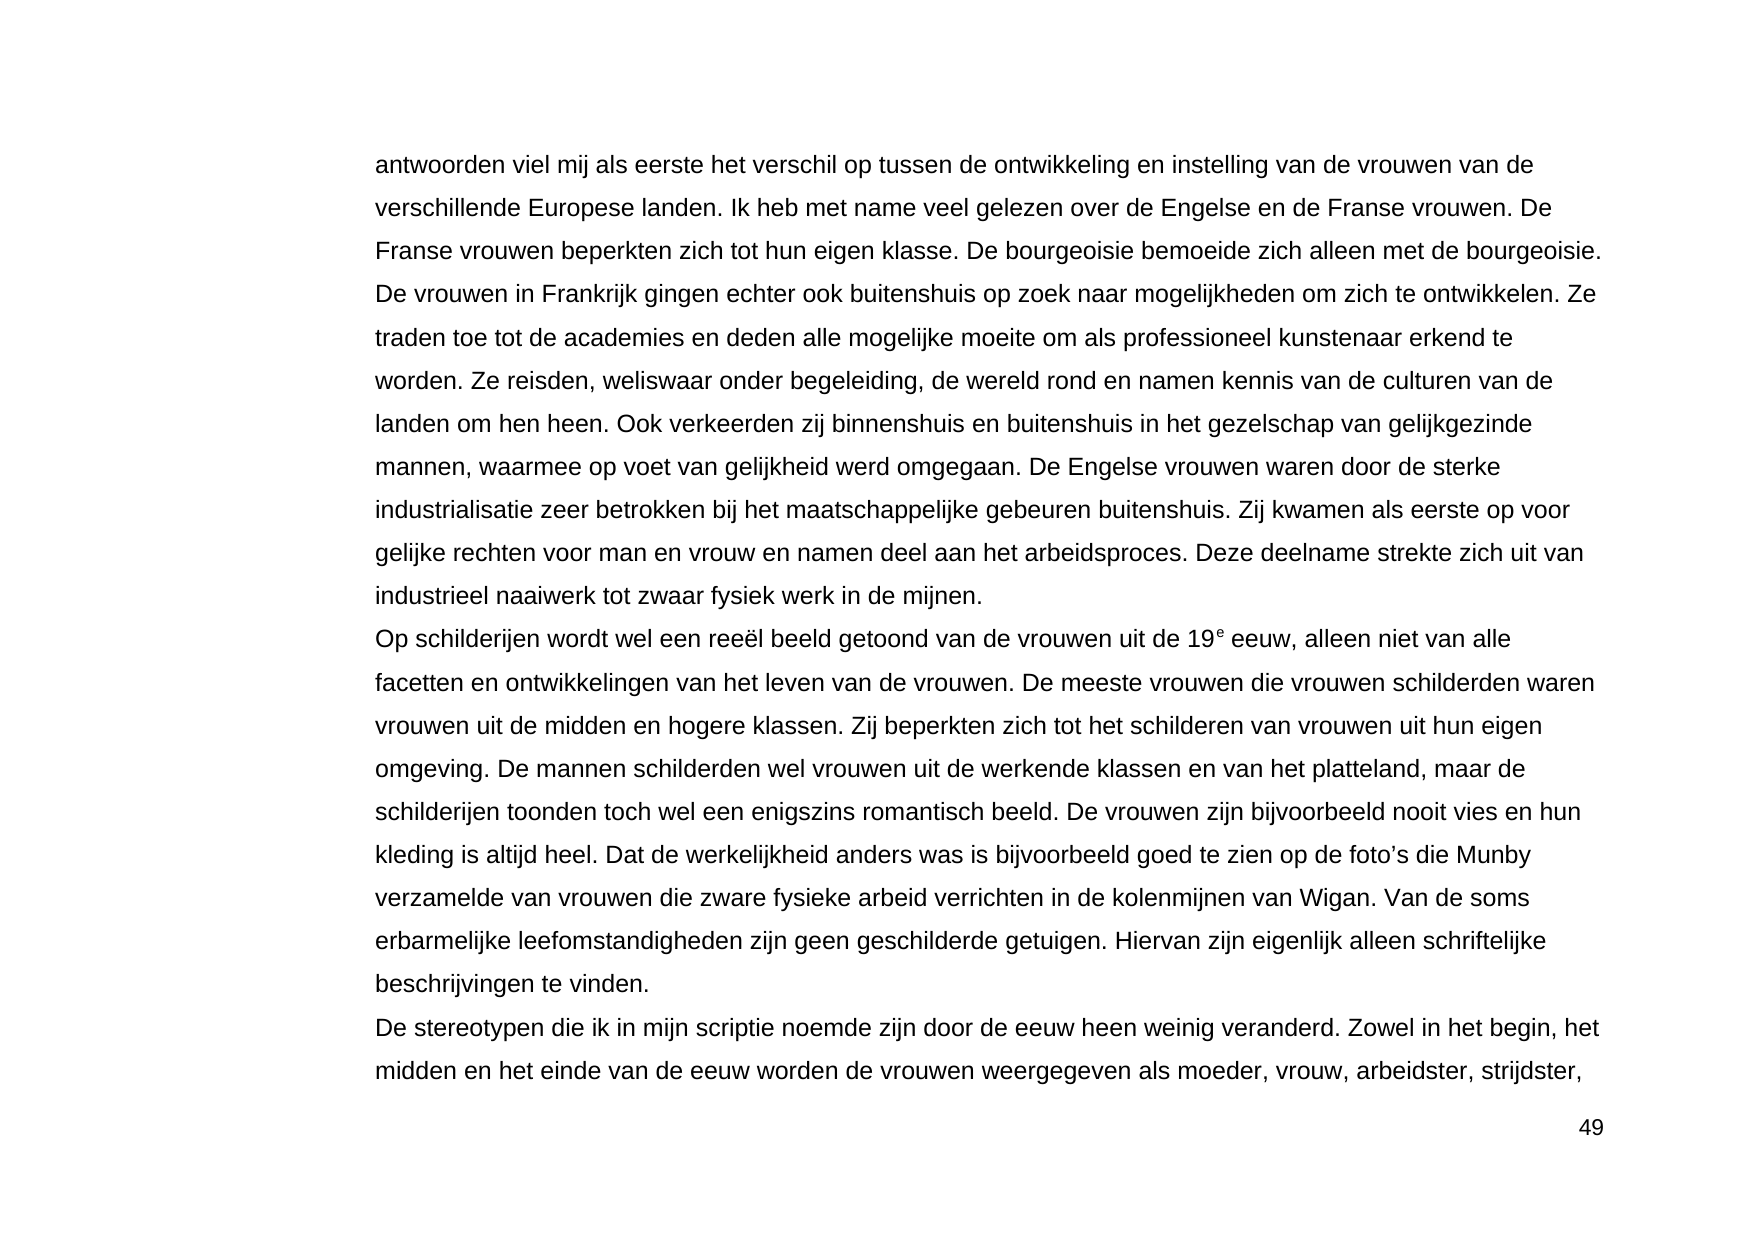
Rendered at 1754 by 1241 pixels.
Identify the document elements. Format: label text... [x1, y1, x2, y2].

text antwoorden viel mij als eerste het verschil op tussen de ontwikkeling en instelling van de vrouwen van de verschillende Europese landen. Ik heb met name veel gelezen over de Engelse en de Franse vrouwen. De Franse vrouwen beperkten zich tot hun eigen klasse. De bourgeoisie bemoeide zich alleen met de bourgeoisie. De vrouwen in Frankrijk gingen echter ook buitenshuis op zoek naar mogelijkheden om zich te ontwikkelen. Ze traden toe tot de academies en deden alle mogelijke moeite om als professioneel kunstenaar erkend te worden. Ze reisden, weliswaar onder begeleiding, de wereld rond en namen kennis van de culturen van de landen om hen heen. Ook verkeerden zij binnenshuis en buitenshuis in het gezelschap van gelijkgezinde mannen, waarmee op voet van gelijkheid werd omgegaan. De Engelse vrouwen waren door de sterke industrialisatie zeer betrokken bij het maatschappelijke gebeuren buitenshuis. Zij kwamen als eerste op voor gelijke rechten voor man en vrouw en namen deel aan het arbeidsproces. Deze deelname strekte zich uit van industrieel naaiwerk tot zwaar fysiek werk in de mijnen. Op schilderijen wordt wel een reeël beeld getoond van de vrouwen uit de 19e eeuw, alleen niet van alle facetten en ontwikkelingen van het leven van de vrouwen. De meeste vrouwen die vrouwen schilderden waren vrouwen uit de midden en hogere klassen. Zij beperkten zich tot het schilderen van vrouwen uit hun eigen omgeving. De mannen schilderden wel vrouwen uit de werkende klassen en van het platteland, maar de schilderijen toonden toch wel een enigszins romantisch beeld. De vrouwen zijn bijvoorbeeld nooit vies en hun kleding is altijd heel. Dat de werkelijkheid anders was is bijvoorbeeld goed te zien op de foto’s die Munby verzamelde van vrouwen die zware fysieke arbeid verrichten in de kolenmijnen van Wigan. Van de soms erbarmelijke leefomstandigheden zijn geen geschilderde getuigen. Hiervan zijn eigenlijk alleen schriftelijke beschrijvingen te vinden. De stereotypen die ik in mijn scriptie noemde zijn door de eeuw heen weinig veranderd. Zowel in het begin, het midden en het einde van de eeuw worden de vrouwen weergegeven als moeder, vrouw, arbeidster, strijdster, [375, 150, 1604, 1084]
